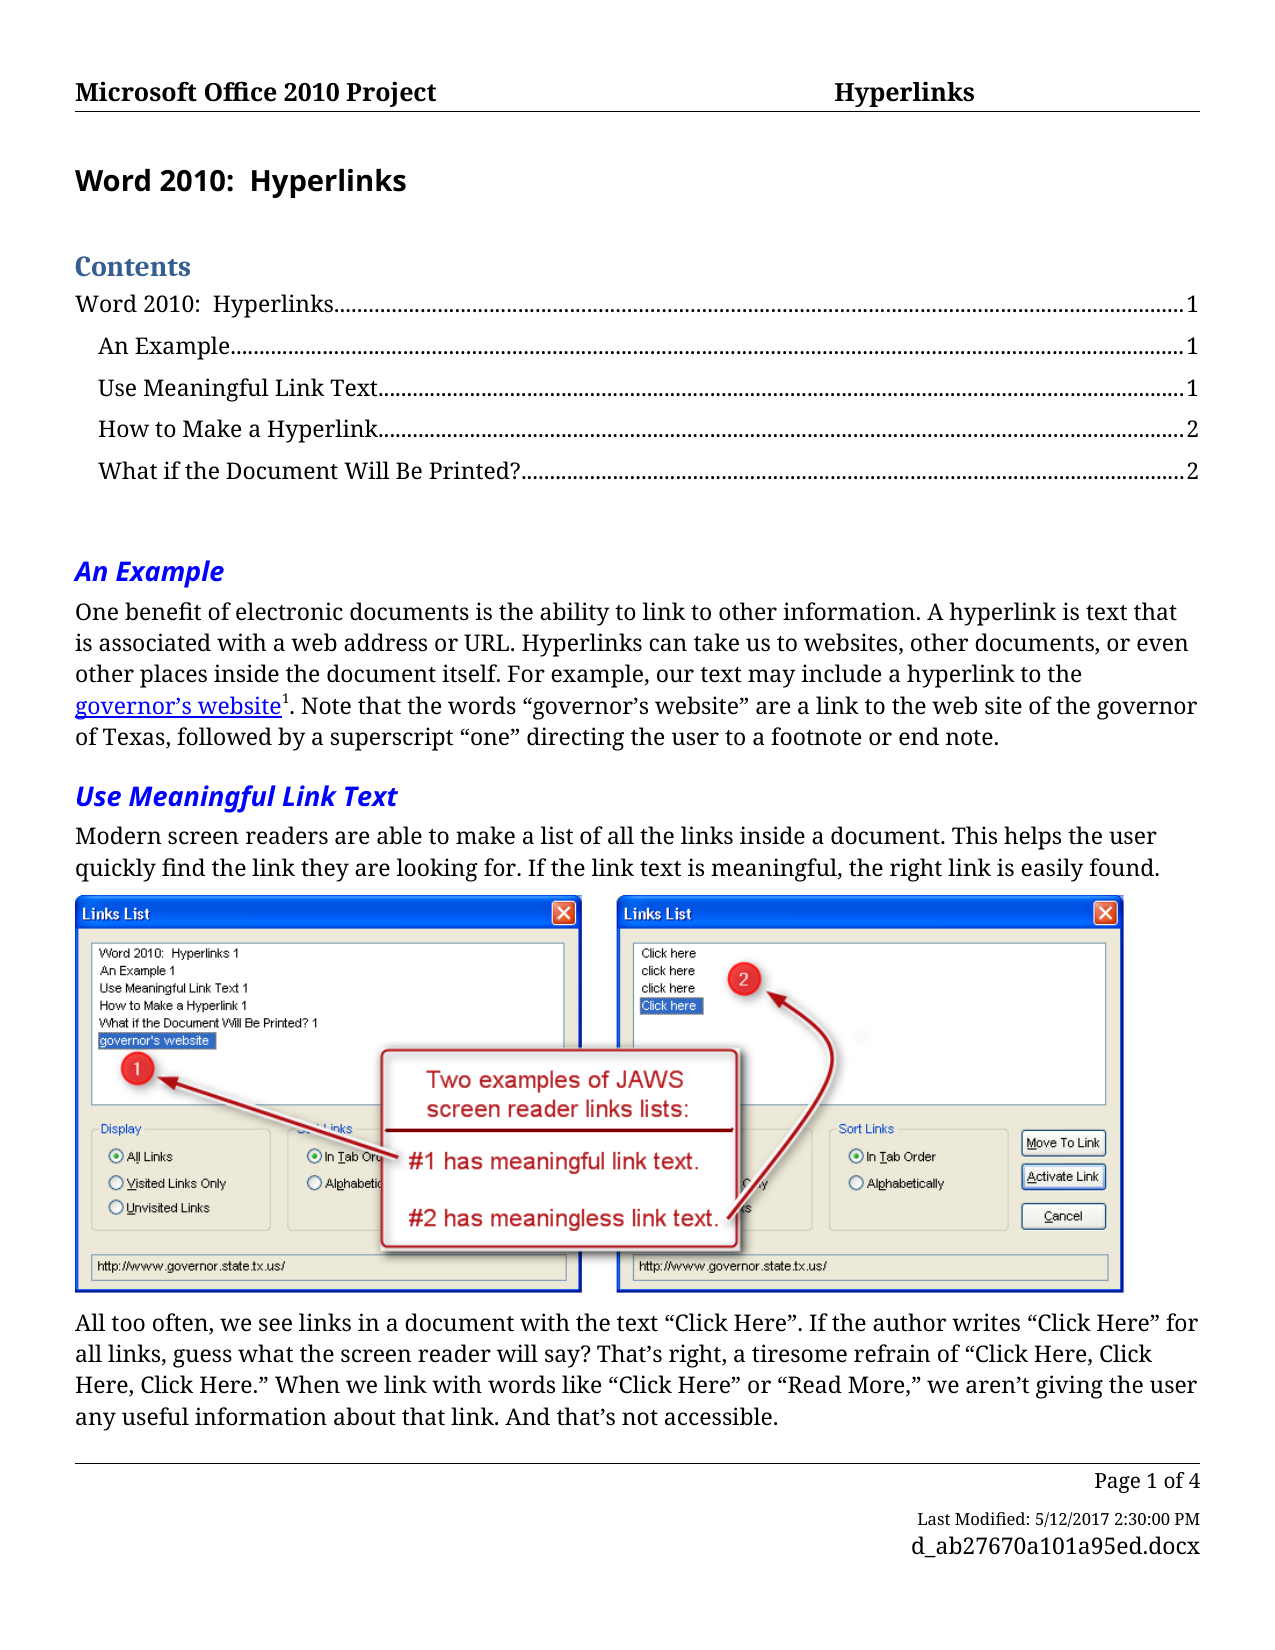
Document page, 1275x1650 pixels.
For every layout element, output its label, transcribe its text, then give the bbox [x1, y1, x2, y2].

text Modern screen readers are able to make a list of all the links inside a document. This helps the user quickly find the link they are looking for. If the link text is meaningful, the right link is easily found. [75, 820, 1200, 883]
text One benefit of electronic documents is the ability to link to other information. A hyperlink is text that is associated with a web address or URL. Hyperlinks can take us to websites, other documents, or even other places inside the document itself. For example, our text may include a hyperlink to the governor’s website. Note that the words “governor’s website” are a link to the web site of the governor of Texas, followed by a superscript “one” directing the user to a footnote or end note. [75, 596, 1200, 752]
subtitle Use Meaningful Link Text [75, 777, 1200, 814]
picture [75, 895, 1126, 1295]
subtitle An Example [75, 553, 1200, 590]
subtitle Word 2010: Hyperlinks [75, 160, 1200, 200]
text All too often, we see links in a document with the text “Click Here”. If the author writes “Click Here” for all links, guess what the screen reader will say? That’s right, a tiresome refrain of “Click Here, Click Here, Click Here.” When we link with words like “Click Here” or “Read More,” we aren’t giving the user any useful information about that link. And that’s not accessible. [75, 1307, 1200, 1432]
